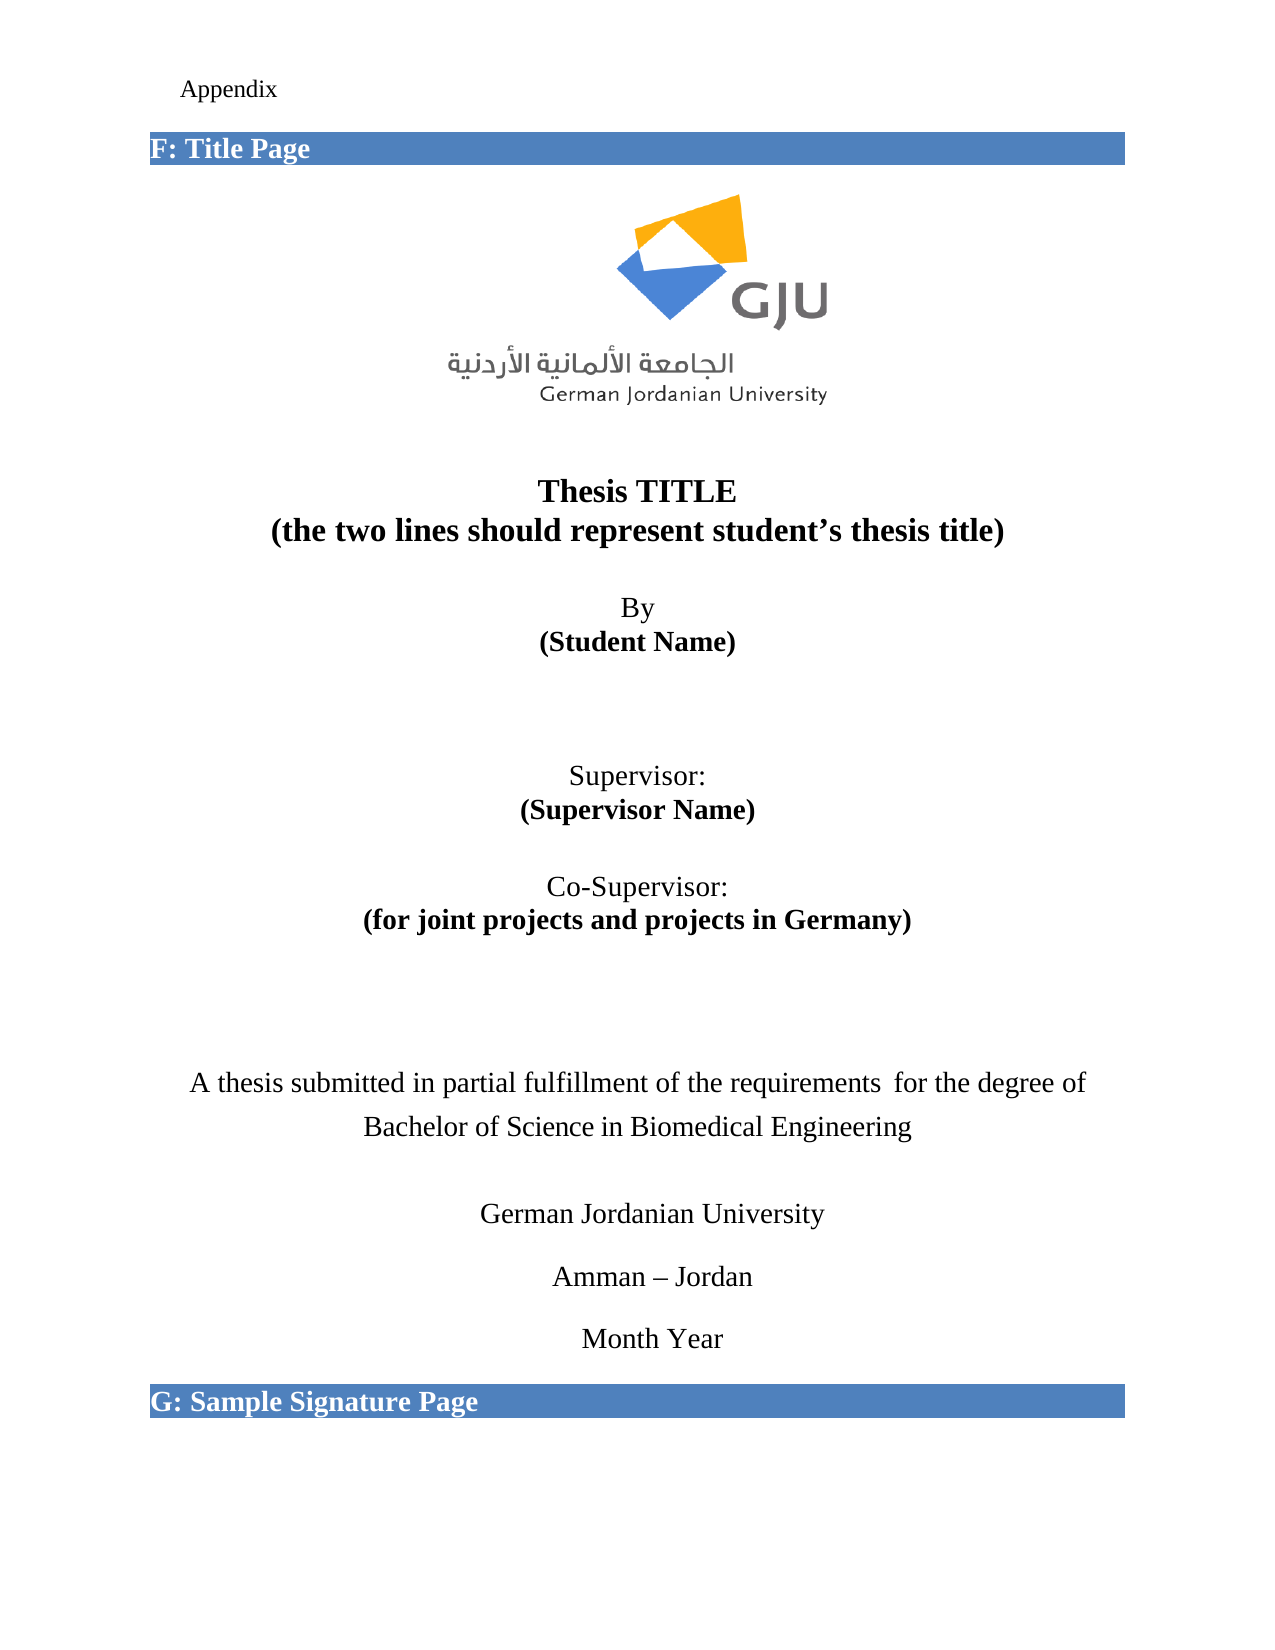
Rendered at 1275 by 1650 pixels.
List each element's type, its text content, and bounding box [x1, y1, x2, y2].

subtitle F: Title Page [150, 132, 1125, 165]
text Thesis TITLE [150, 472, 1125, 510]
text German Jordanian University [150, 1196, 1125, 1230]
text By [150, 591, 1125, 624]
text A thesis submitted in partial fulfillment of the requirements for the degree of Bachelor of Science in Biomedical Engineering [150, 1065, 1125, 1142]
text Supervisor: [150, 758, 1125, 792]
text Month Year [150, 1322, 1125, 1355]
text Amman – Jordan [150, 1259, 1125, 1292]
text (Student Name) [150, 624, 1125, 658]
subtitle G: Sample Signature Page [150, 1384, 1125, 1418]
text (Supervisor Name) [150, 792, 1125, 825]
text (for joint projects and projects in Germany) [150, 902, 1125, 936]
text (the two lines should represent student’s thesis title) [150, 510, 1125, 548]
text Co-Supervisor: [150, 869, 1125, 902]
